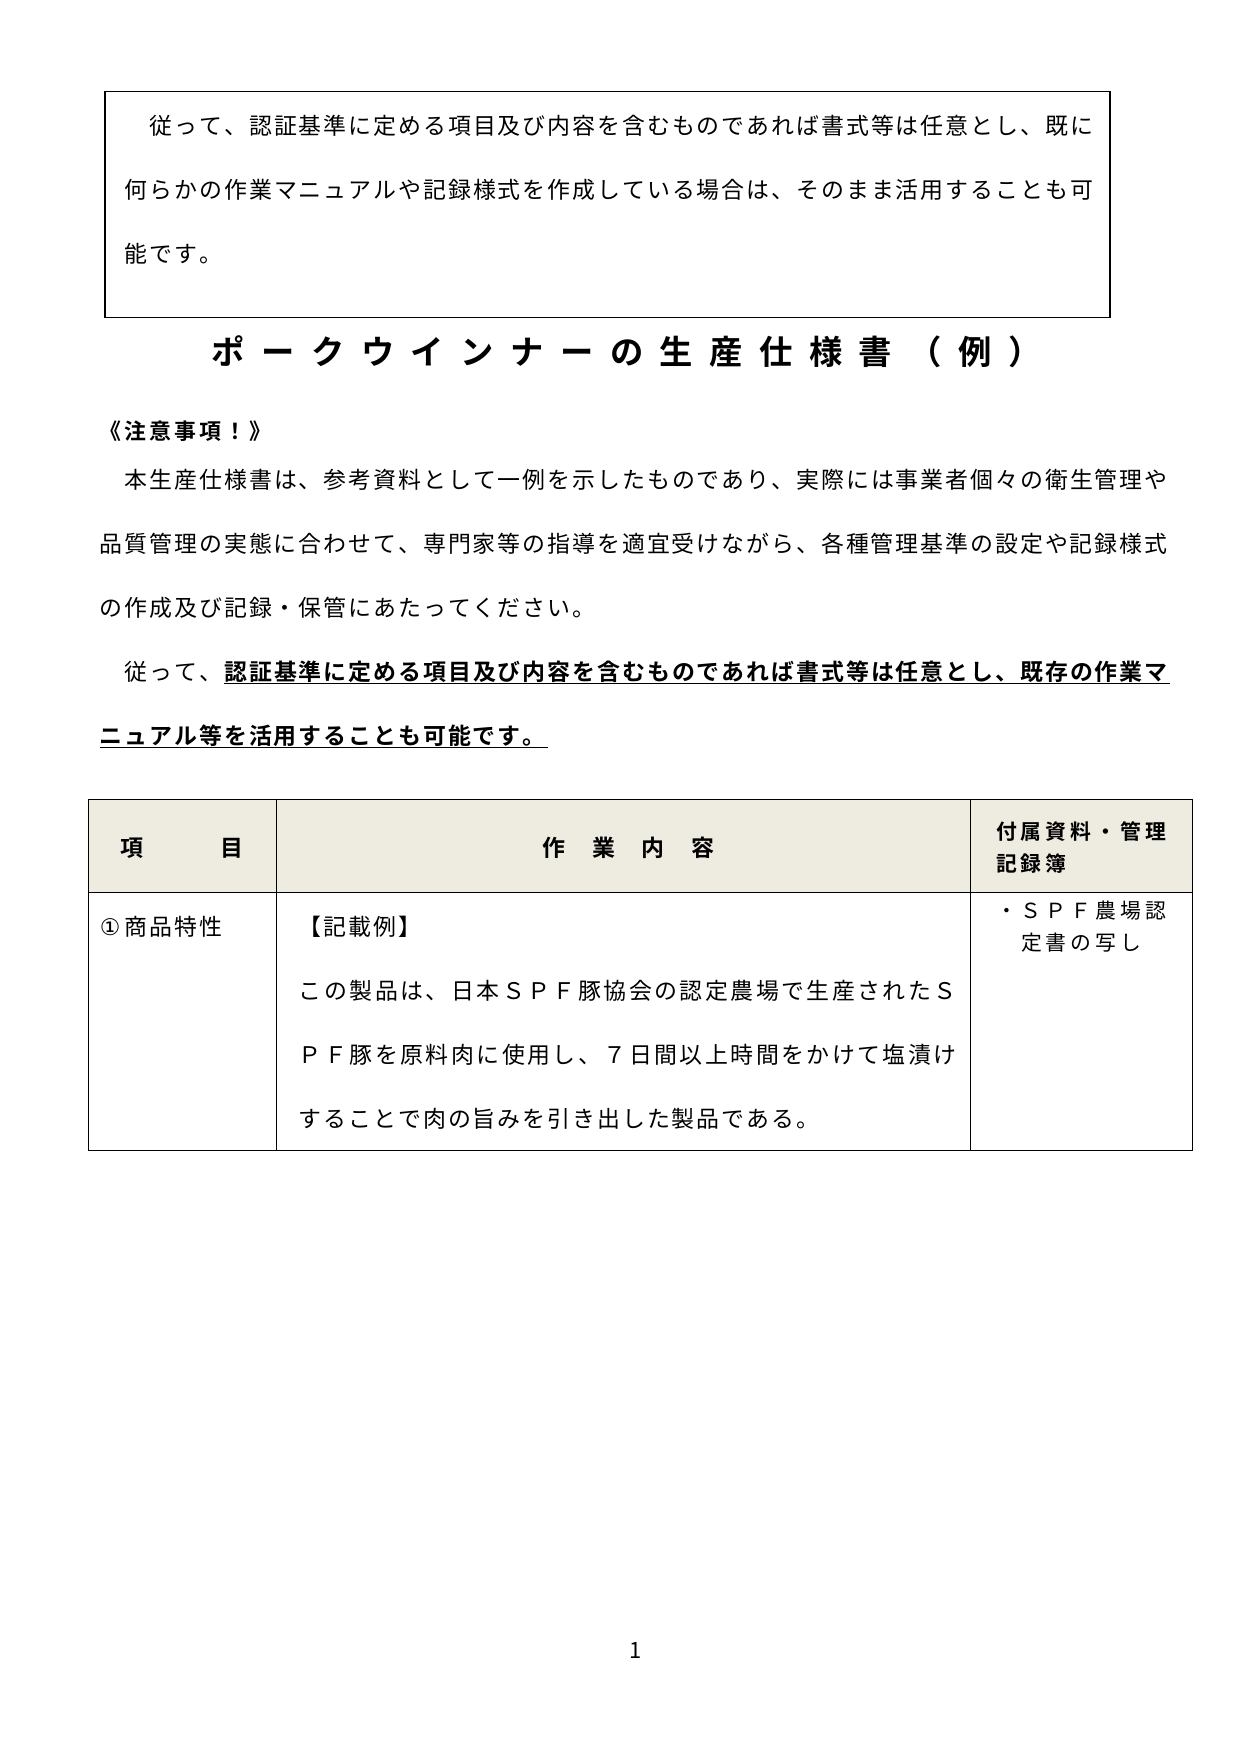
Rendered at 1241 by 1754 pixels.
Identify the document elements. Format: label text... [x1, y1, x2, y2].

table_cell ①商品特性 [89, 893, 276, 1150]
table_cell ・ＳＰＦ農場認定書の写し [971, 893, 1192, 1150]
table_cell 【記載例】 この製品は、日本ＳＰＦ豚協会の認定農場で生産されたＳＰＦ豚を原料肉に使用し、７日間以上時間をかけて塩漬けすることで肉の旨みを引き出した製品である。 [277, 893, 970, 1150]
table_header 作 業 内 容 [277, 800, 970, 892]
table_header 付属資料・管理記録簿 [971, 800, 1192, 892]
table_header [106, 92, 1109, 317]
text 従って、認証基準に定める項目及び内容を含むものであれば書式等は任意とし、既存の作業マニュアル等を活用することも可能です。 [99, 638, 1170, 767]
text ポークウインナーの生産仕様書（例） [99, 318, 1170, 382]
text 《注意事項！》 [99, 414, 1170, 446]
text 本生産仕様書は、参考資料として一例を示したものであり、実際には事業者個々の衛生管理や品質管理の実態に合わせて、専門家等の指導を適宜受けながら、各種管理基準の設定や記録様式の作成及び記録・保管にあたってください。 [99, 446, 1170, 638]
table_header 項 目 [89, 800, 276, 892]
